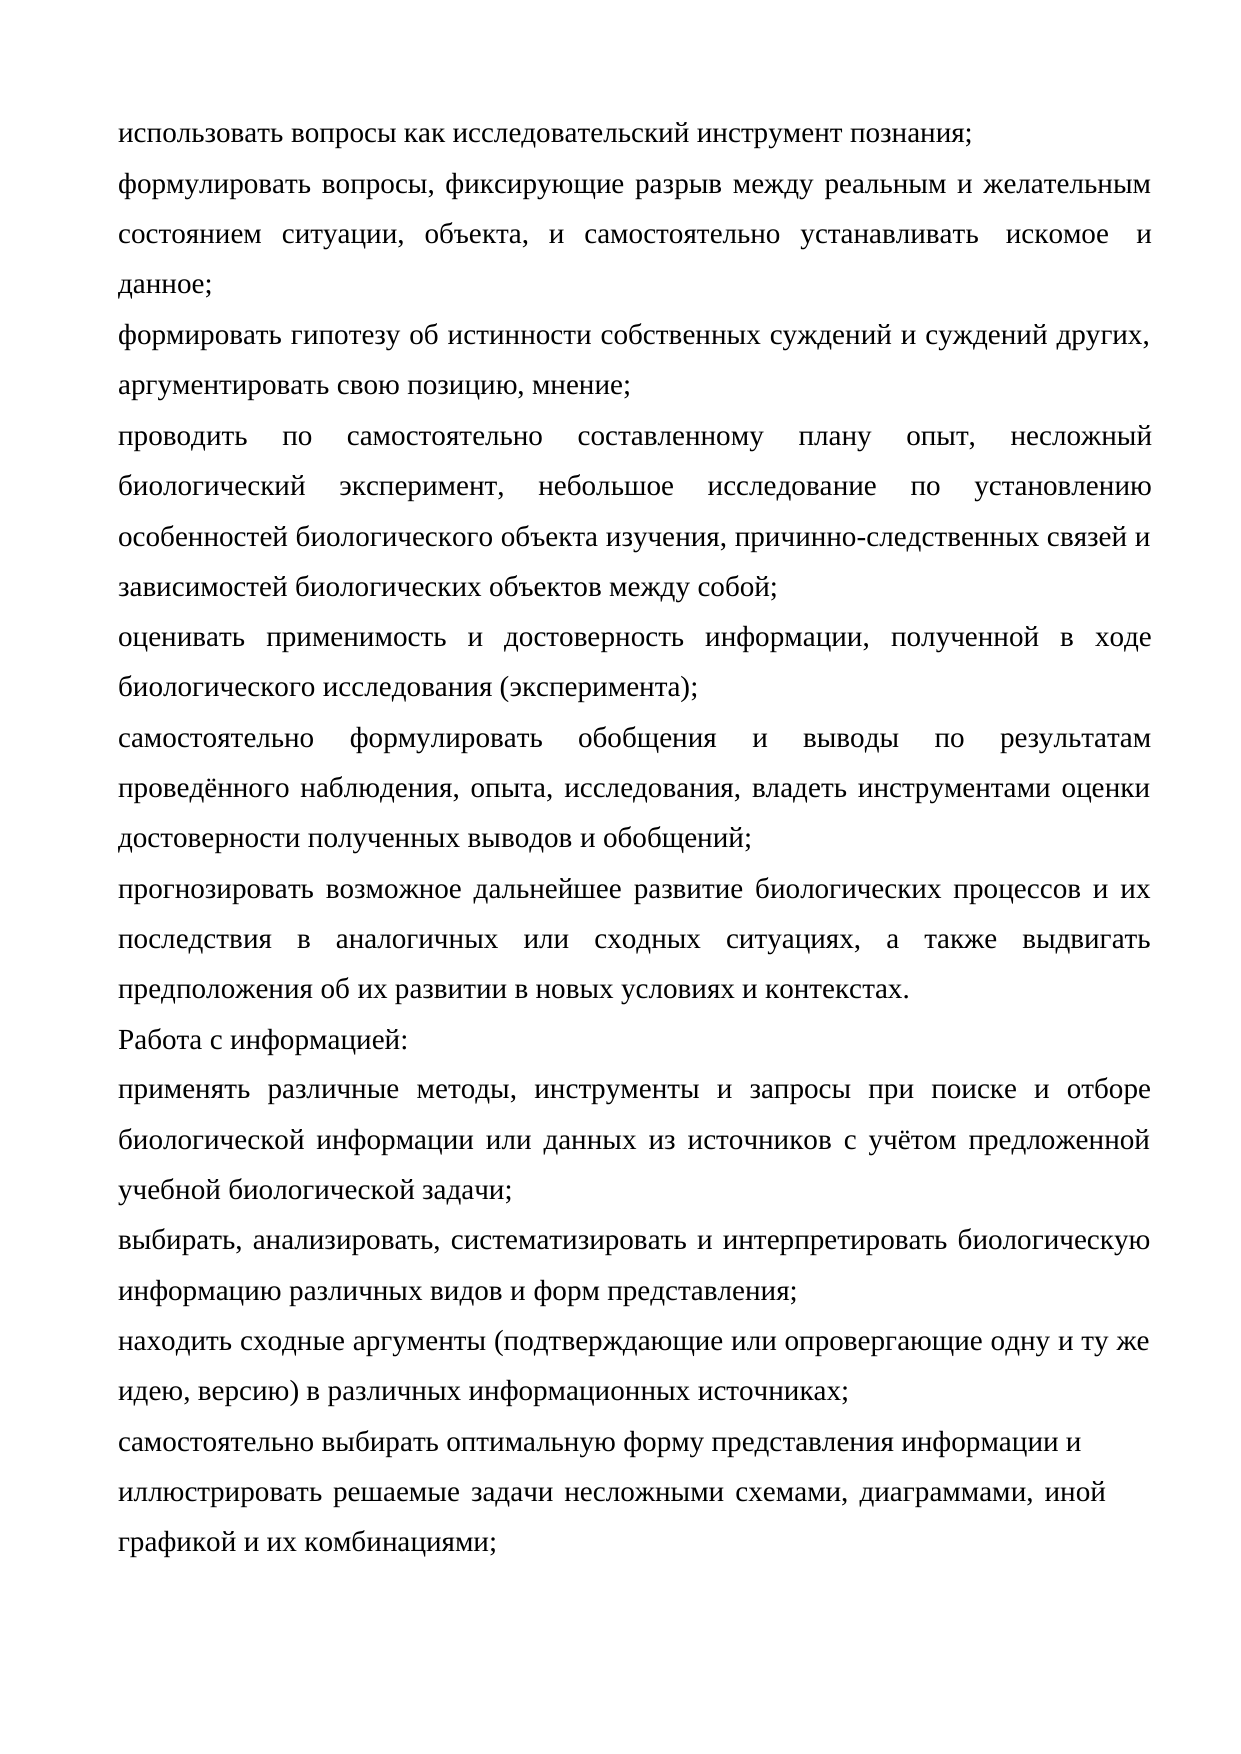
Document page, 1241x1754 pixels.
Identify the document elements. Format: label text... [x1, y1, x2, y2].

text использовать вопросы как исследовательский инструмент познания; [118, 115, 1240, 149]
text самостоятельно выбирать оптимальную форму представления информации и иллюстрировать решаемые задачи несложными схемами, диаграммами, иной графикой и их комбинациями; [118, 1424, 1151, 1558]
text применять различные методы, инструменты и запросы при поиске и отборе биологической информации или данных из источников с учётом предложенной учебной биологической задачи; [118, 1071, 1151, 1206]
text выбирать, анализировать, систематизировать и интерпретировать биологическую информацию различных видов и форм представления; [118, 1222, 1151, 1306]
text находить сходные аргументы (подтверждающие или опровергающие одну и ту же идею, версию) в различных информационных источниках; [118, 1323, 1151, 1407]
text формулировать вопросы, фиксирующие разрыв между реальным и желательным состоянием ситуации, объекта, и самостоятельно устанавливать искомое и данное; [118, 166, 1152, 300]
text оценивать применимость и достоверность информации, полученной в ходе биологического исследования (эксперимента); [118, 619, 1152, 703]
text формировать гипотезу об истинности собственных суждений и суждений других, аргументировать свою позицию, мнение; [118, 317, 1151, 401]
text прогнозировать возможное дальнейшее развитие биологических процессов и их последствия в аналогичных или сходных ситуациях, а также выдвигать предположения об их развитии в новых условиях и контекстах. [118, 871, 1151, 1005]
text Работа с информацией: [118, 1022, 1240, 1055]
text самостоятельно формулировать обобщения и выводы по результатам проведённого наблюдения, опыта, исследования, владеть инструментами оценки достоверности полученных выводов и обобщений; [118, 720, 1151, 854]
text проводить по самостоятельно составленному плану опыт, несложный биологический эксперимент, небольшое исследование по установлению особенностей биологического объекта изучения, причинно-следственных связей и зависимостей биологических объектов между собой; [118, 418, 1152, 602]
